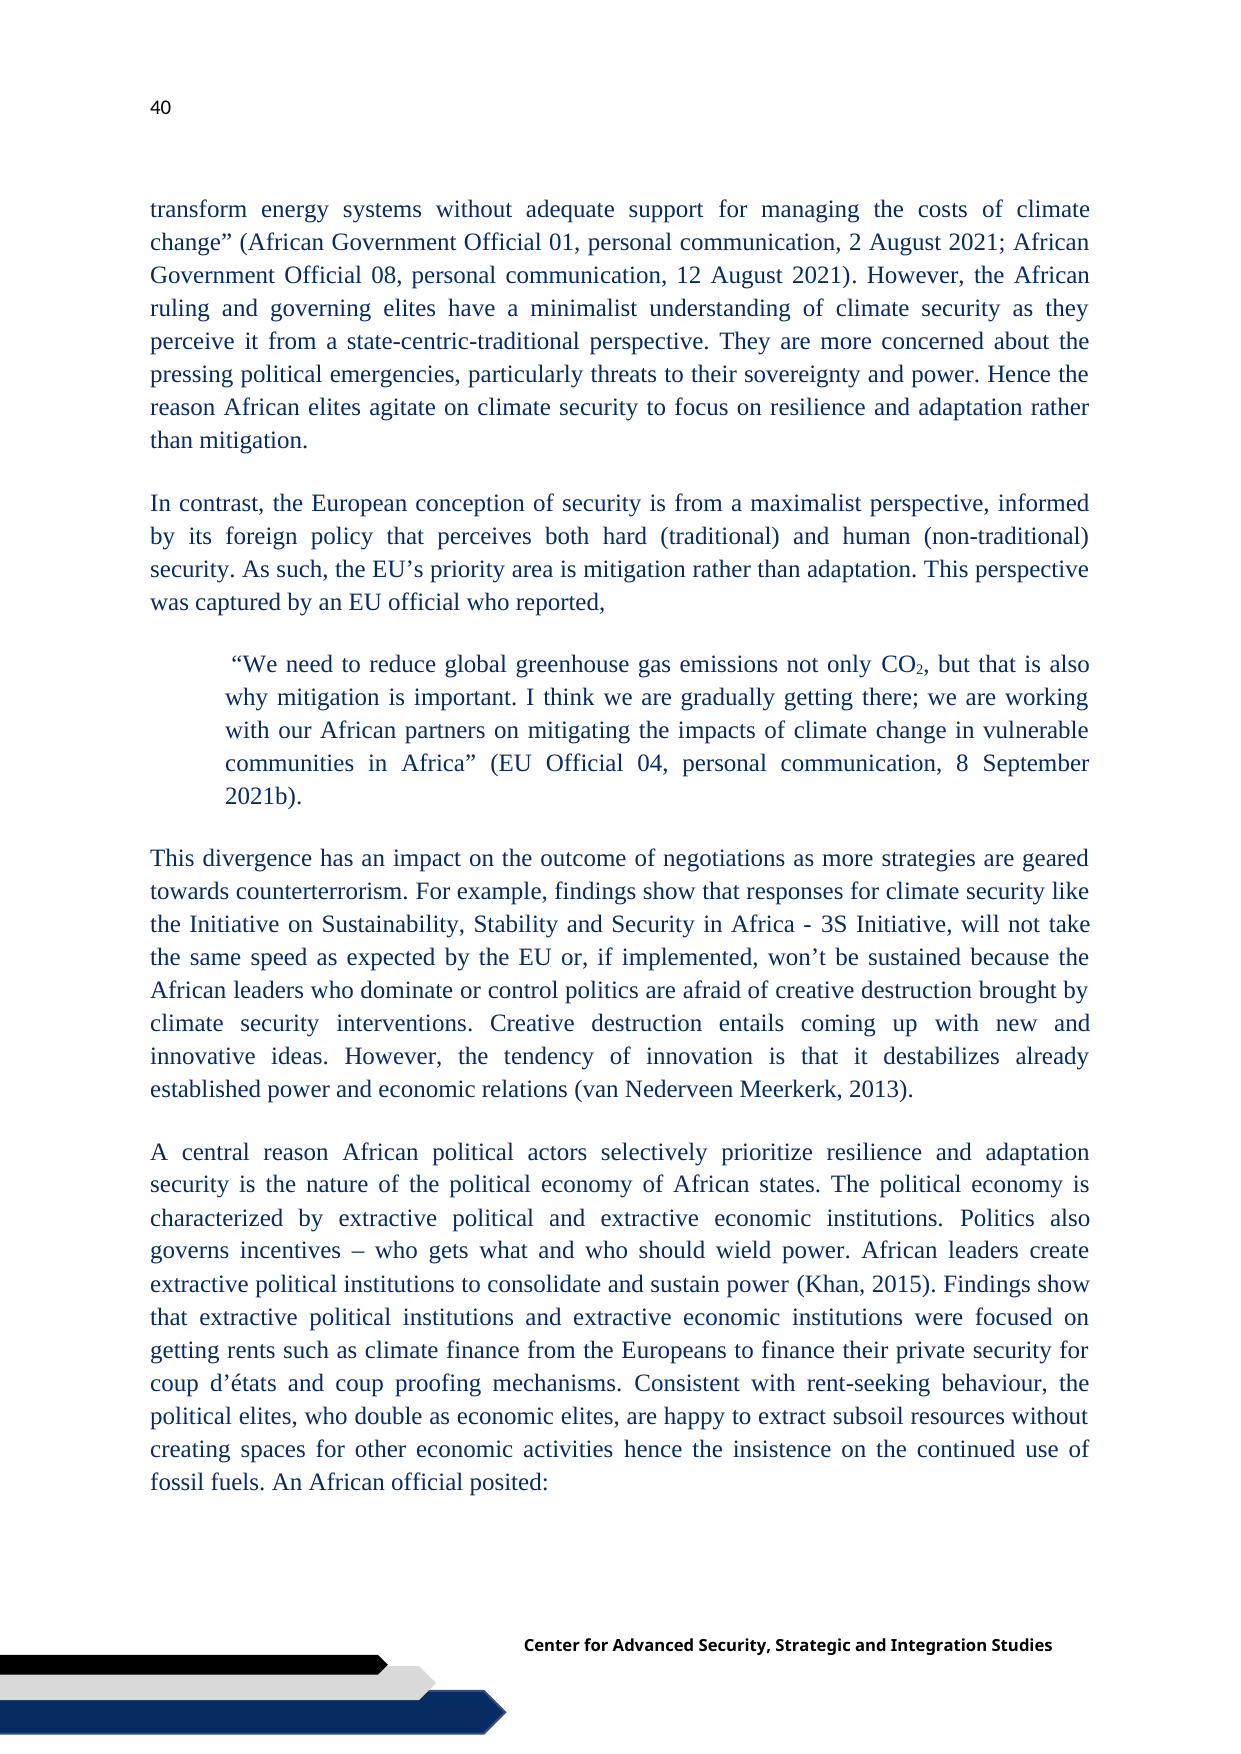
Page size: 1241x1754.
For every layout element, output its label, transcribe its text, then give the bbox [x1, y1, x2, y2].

text A central reason African political actors selectively prioritize resilience and adaptation security is the nature of the political economy of African states. The political economy is characterized by extractive political and extractive economic institutions. Politics also governs incentives – who gets what and who should wield power. African leaders create extractive political institutions to consolidate and sustain power (Khan, 2015). Findings show that extractive political institutions and extractive economic institutions were focused on getting rents such as climate finance from the Europeans to finance their private security for coup d’états and coup proofing mechanisms. Consistent with rent-seeking behaviour, the political elites, who double as economic elites, are happy to extract subsoil resources without creating spaces for other economic activities hence the insistence on the continued use of fossil fuels. An African official posited: [150, 1137, 1090, 1496]
text “We need to reduce global greenhouse gas emissions not only CO2, but that is also why mitigation is important. I think we are gradually getting there; we are working with our African partners on mitigating the impacts of climate change in vulnerable communities in Africa” (EU Official 04, personal communication, 8 September 2021b). [225, 649, 1090, 810]
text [150, 194, 1090, 454]
text In contrast, the European conception of security is from a maximalist perspective, informed by its foreign policy that perceives both hard (traditional) and human (non-traditional) security. As such, the EU’s priority area is mitigation rather than adaptation. This perspective was captured by an EU official who reported, [150, 488, 1090, 616]
text This divergence has an impact on the outcome of negotiations as more strategies are geared towards counterterrorism. For example, findings show that responses for climate security like the Initiative on Sustainability, Stability and Security in Africa - 3S Initiative, will not take the same speed as expected by the EU or, if implemented, won’t be sustained because the African leaders who dominate or control politics are afraid of creative destruction brought by climate security interventions. Creative destruction entails coming up with new and innovative ideas. However, the tendency of innovation is that it destabilizes already established power and economic relations (van Nederveen Meerkerk, 2013). [150, 843, 1090, 1103]
